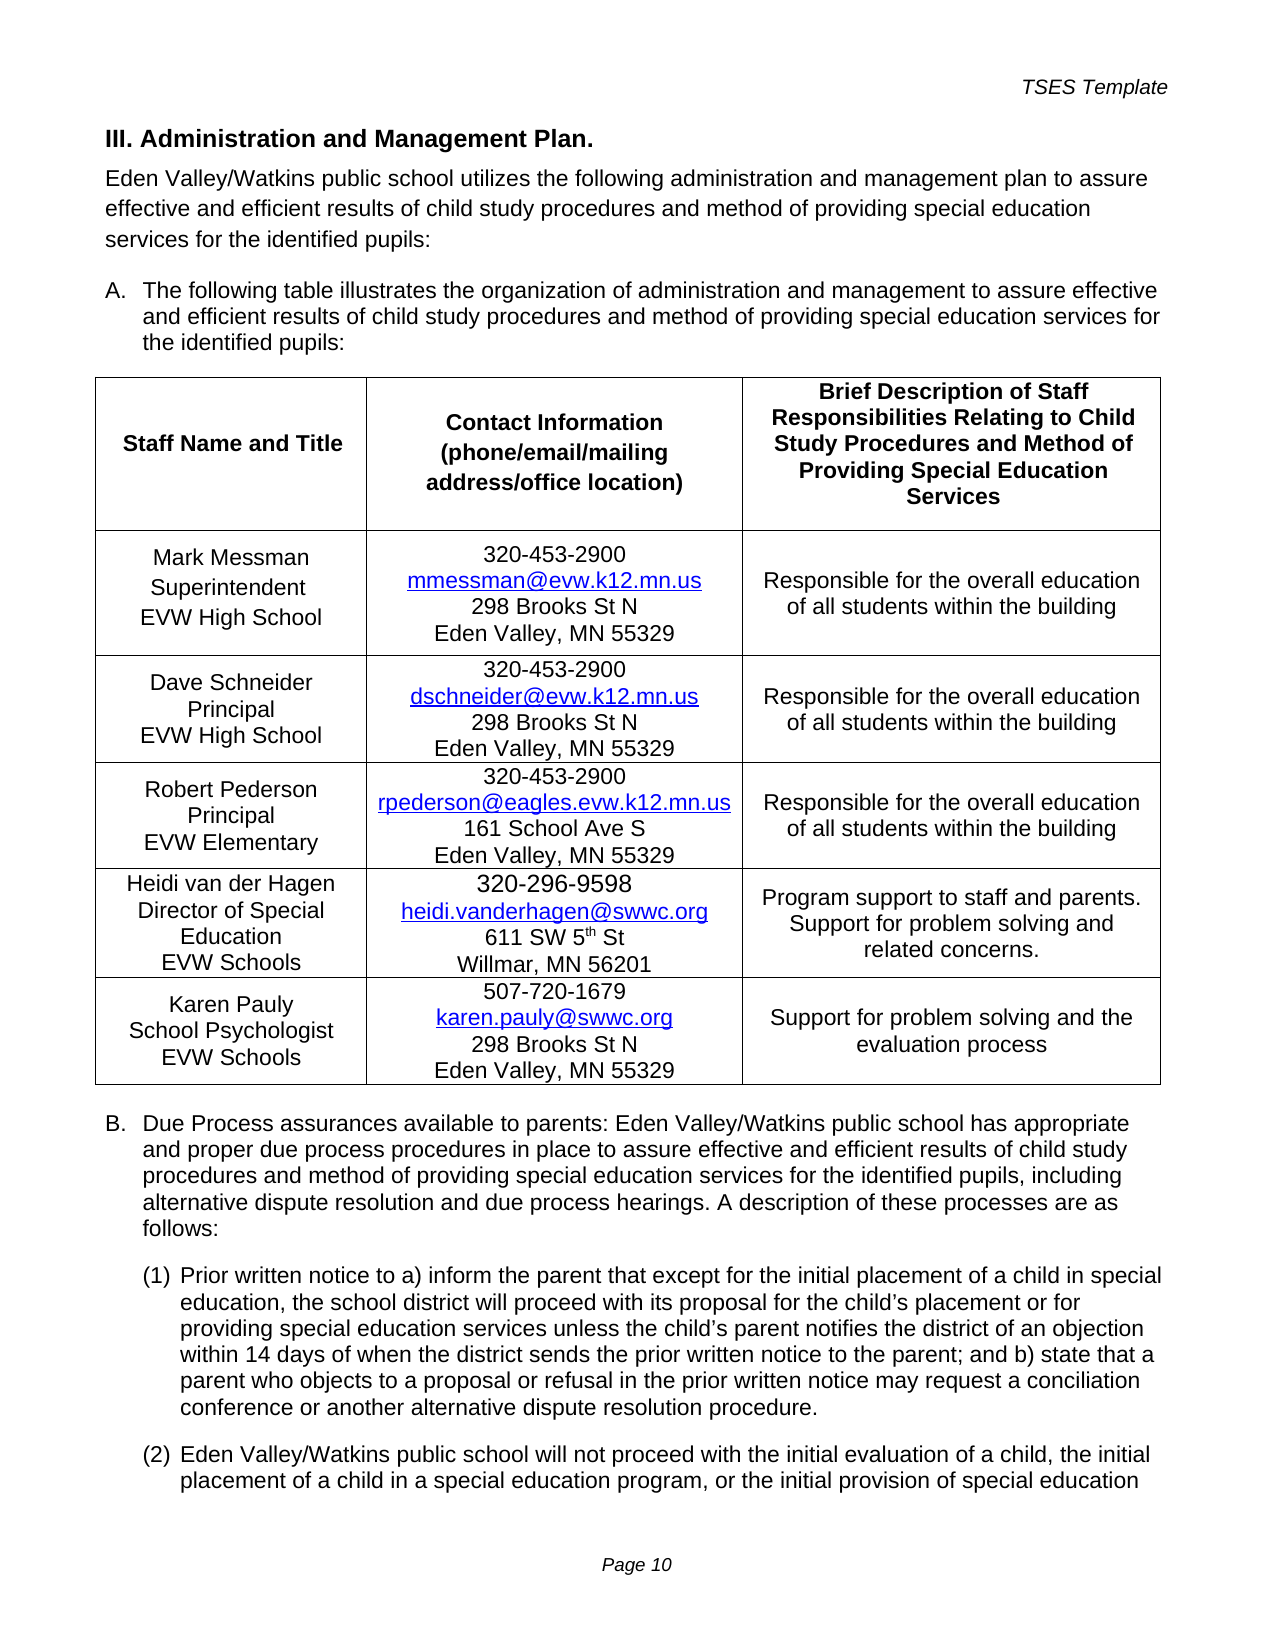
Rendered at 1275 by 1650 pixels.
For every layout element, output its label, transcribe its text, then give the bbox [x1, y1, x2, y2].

list Due Process assurances available to parents: Eden Valley/Watkins public school has appropriate and proper due process procedures in place to assure effective and efficient results of child study procedures and method of providing special education services for the identified pupils, including alternative dispute resolution and due process hearings. A description of these processes are as follows: [105, 1109, 1174, 1241]
table_cell 507-720-1679 karen.pauly@swwc.org 298 Brooks St N Eden Valley, MN 55329 [367, 978, 742, 1083]
table_cell Responsible for the overall education of all students within the building [743, 763, 1160, 868]
table_cell 320-453-2900 mmessman@evw.k12.mn.us 298 Brooks St N Eden Valley, MN 55329 [367, 531, 742, 655]
table_cell Heidi van der Hagen Director of Special Education EVW Schools [96, 869, 366, 977]
list Prior written notice to a) inform the parent that except for the initial placement of a child in special education, the school district will proceed with its proposal for the child’s placement or for providing special education services unless the child’s parent notifies the district of an objection within 14 days of when the district sends the prior written notice to the parent; and b) state that a parent who objects to a proposal or refusal in the prior written notice may request a conciliation conference or another alternative dispute resolution procedure. [142, 1262, 1174, 1420]
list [142, 1441, 1174, 1494]
text Eden Valley/Watkins public school utilizes the following administration and management plan to assure effective and efficient results of child study procedures and method of providing special education services for the identified pupils: [105, 165, 1170, 252]
table_cell 320-453-2900 dschneider@evw.k12.mn.us 298 Brooks St N Eden Valley, MN 55329 [367, 656, 742, 762]
table_cell Support for problem solving and the evaluation process [743, 978, 1160, 1083]
table_cell Karen Pauly School Psychologist EVW Schools [96, 978, 366, 1083]
table_header Staff Name and Title [96, 378, 366, 530]
table_cell 320-453-2900 rpederson@eagles.evw.k12.mn.us 161 School Ave S Eden Valley, MN 55329 [367, 763, 742, 868]
table_cell Responsible for the overall education of all students within the building [743, 656, 1160, 762]
table_cell Program support to staff and parents. Support for problem solving and related concerns. [743, 869, 1160, 977]
table_header Brief Description of Staff Responsibilities Relating to Child Study Procedures and Method of Providing Special Education Services [743, 378, 1160, 530]
list The following table illustrates the organization of administration and management to assure effective and efficient results of child study procedures and method of providing special education services for the identified pupils: [105, 277, 1174, 356]
subtitle III. Administration and Management Plan. [105, 124, 1170, 153]
table_cell 320-296-9598 heidi.vanderhagen@swwc.org 611 SW 5th St Willmar, MN 56201 [367, 869, 742, 977]
table_cell Responsible for the overall education of all students within the building [743, 531, 1160, 655]
table_cell Mark Messman Superintendent EVW High School [96, 531, 366, 655]
table_header Contact Information (phone/email/mailing address/office location) [367, 378, 742, 530]
table_cell Dave Schneider Principal EVW High School [96, 656, 366, 762]
table_cell Robert Pederson Principal EVW Elementary [96, 763, 366, 868]
